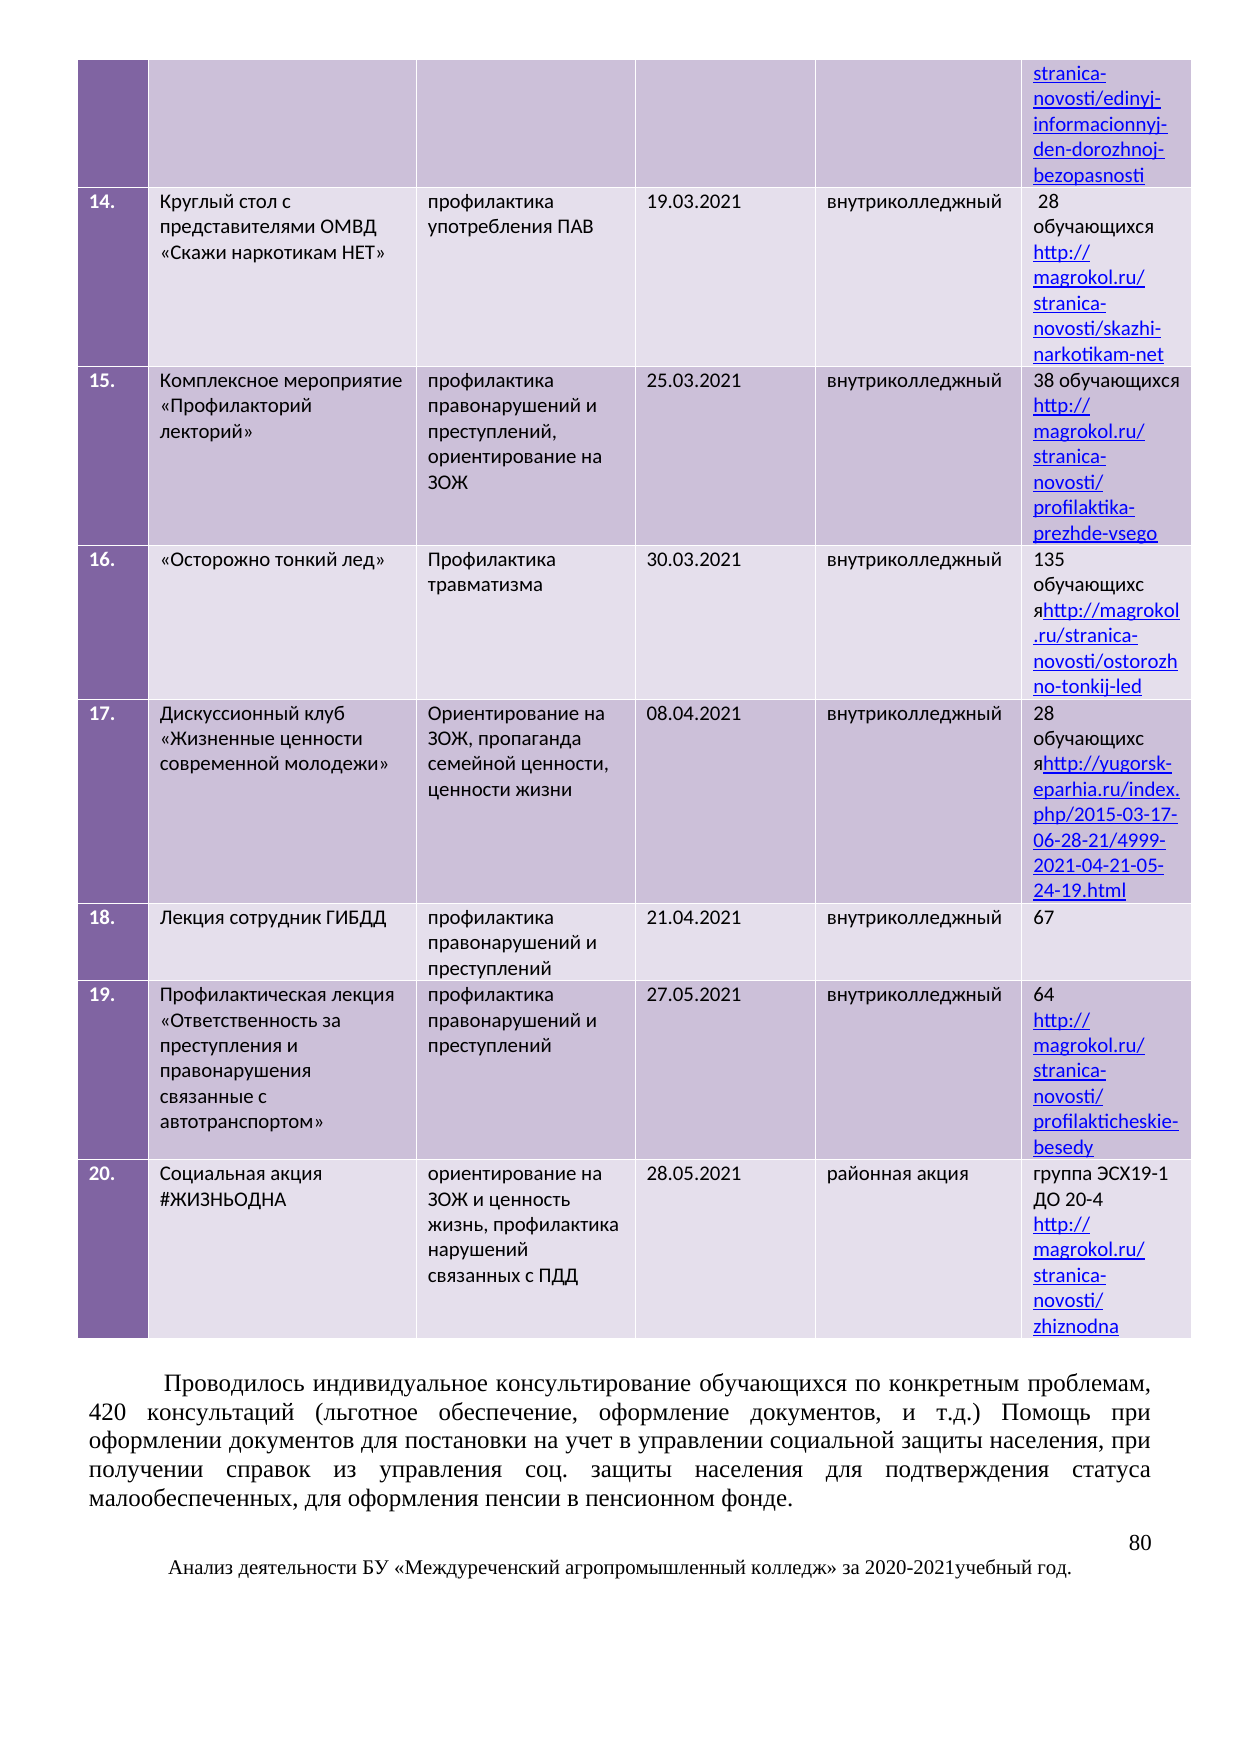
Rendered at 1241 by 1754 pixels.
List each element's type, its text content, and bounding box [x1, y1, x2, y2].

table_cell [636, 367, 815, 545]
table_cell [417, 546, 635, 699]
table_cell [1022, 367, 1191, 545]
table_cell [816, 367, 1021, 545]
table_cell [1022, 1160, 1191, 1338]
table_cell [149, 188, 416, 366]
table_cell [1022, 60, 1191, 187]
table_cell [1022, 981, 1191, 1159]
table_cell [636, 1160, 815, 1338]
text Проводилось индивидуальное консультирование обучающихся по конкретным проблемам, 420 консультаций (льготное обеспечение, оформление документов, и т.д.) Помощь при оформлении документов для постановки на учет в управлении социальной защиты населения, при получении справок из управления соц. защиты населения для подтверждения статуса малообеспеченных, для оформления пенсии в пенсионном фонде. [89, 1368, 1152, 1512]
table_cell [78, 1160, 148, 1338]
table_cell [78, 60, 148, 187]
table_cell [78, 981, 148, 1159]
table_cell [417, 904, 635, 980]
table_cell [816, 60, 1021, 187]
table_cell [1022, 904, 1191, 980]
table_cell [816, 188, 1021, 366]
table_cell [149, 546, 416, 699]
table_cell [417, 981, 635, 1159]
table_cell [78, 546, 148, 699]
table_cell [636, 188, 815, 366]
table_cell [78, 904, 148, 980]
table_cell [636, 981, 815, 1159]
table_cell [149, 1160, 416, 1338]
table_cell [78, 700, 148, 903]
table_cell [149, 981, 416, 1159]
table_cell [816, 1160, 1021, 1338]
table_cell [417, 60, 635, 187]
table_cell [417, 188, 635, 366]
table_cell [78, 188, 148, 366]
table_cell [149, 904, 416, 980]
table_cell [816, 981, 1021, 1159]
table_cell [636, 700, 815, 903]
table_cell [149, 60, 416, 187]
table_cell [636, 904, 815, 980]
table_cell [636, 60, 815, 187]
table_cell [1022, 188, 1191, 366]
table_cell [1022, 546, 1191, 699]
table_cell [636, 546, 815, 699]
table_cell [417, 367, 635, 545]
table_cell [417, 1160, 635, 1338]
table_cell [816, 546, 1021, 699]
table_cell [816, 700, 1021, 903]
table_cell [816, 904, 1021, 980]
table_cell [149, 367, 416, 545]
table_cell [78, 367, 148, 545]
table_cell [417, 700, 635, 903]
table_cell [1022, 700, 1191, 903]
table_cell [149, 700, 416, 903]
